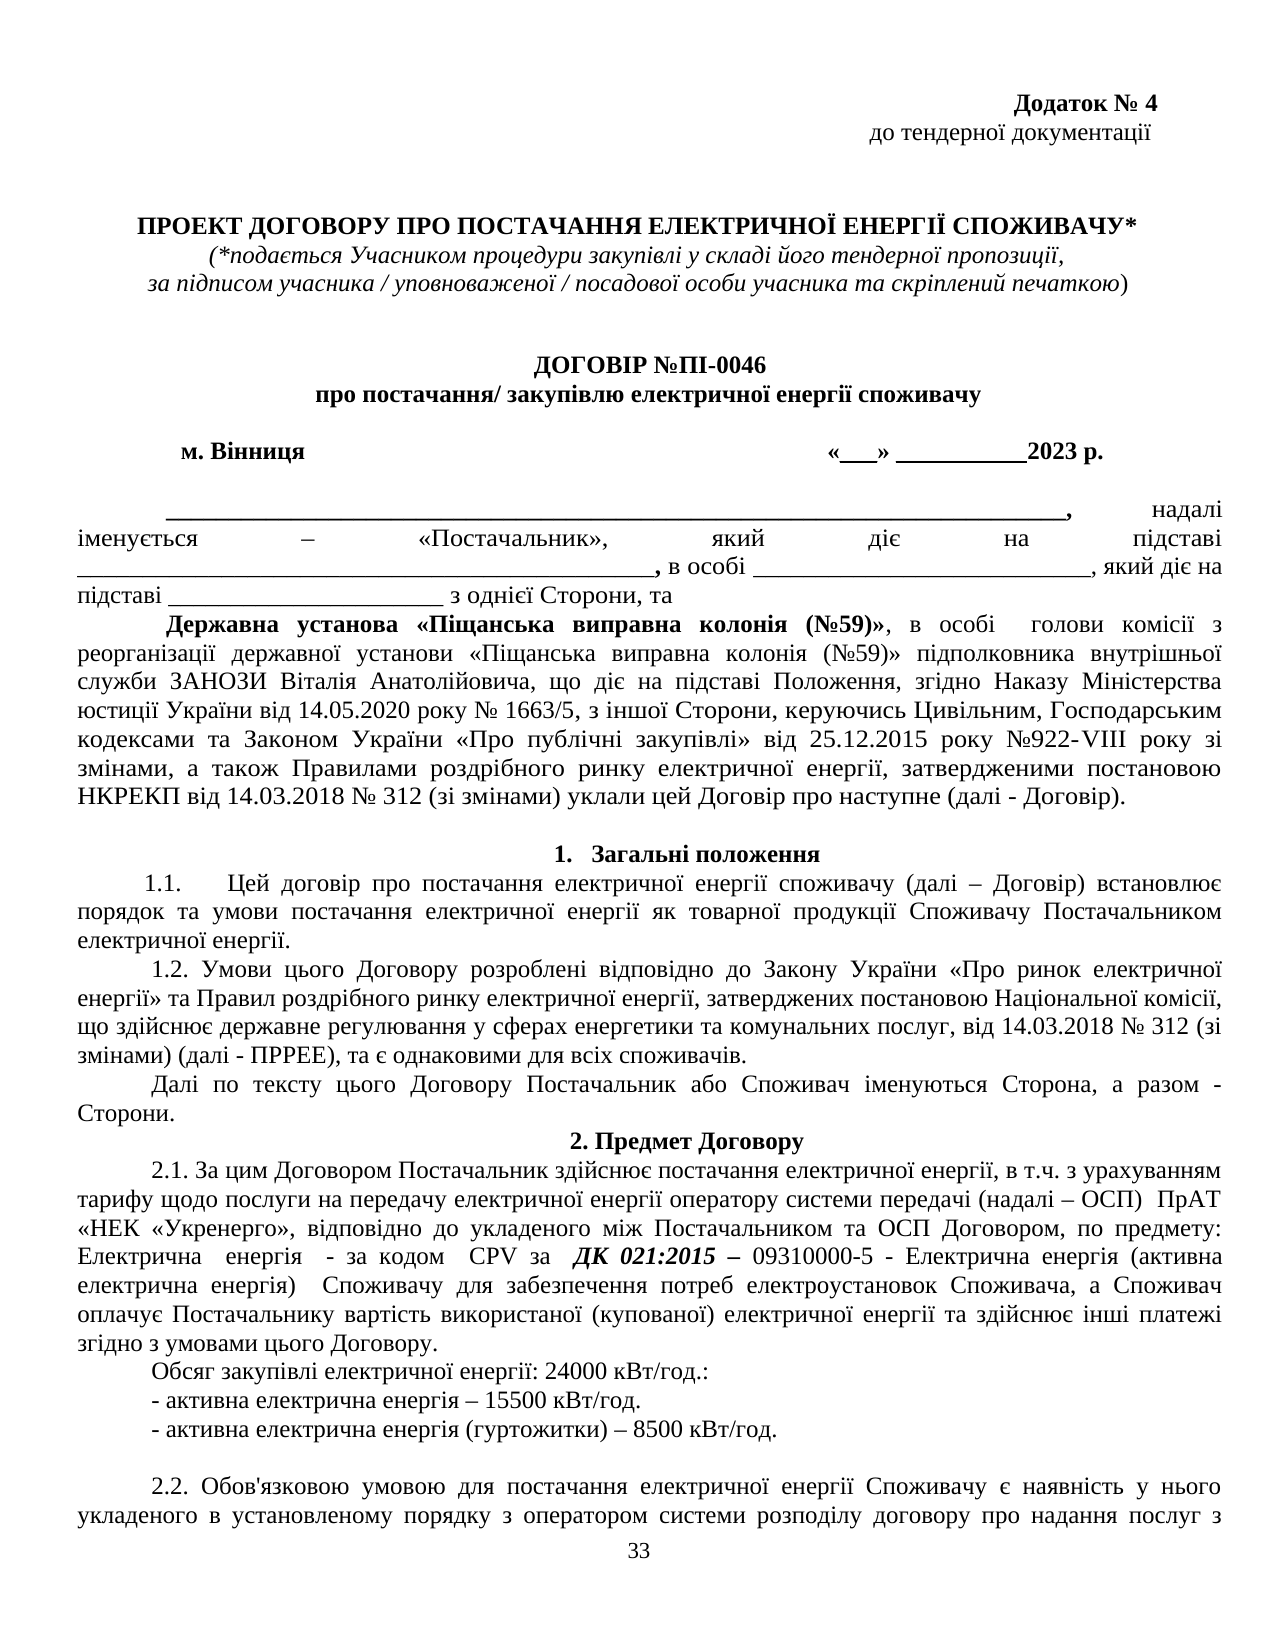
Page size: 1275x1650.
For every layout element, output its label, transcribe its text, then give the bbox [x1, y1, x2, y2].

text до тендерної документації [77, 117, 1151, 146]
text Обсяг закупівлі електричної енергії: 24000 кВт/год.: [77, 1356, 1223, 1385]
text про постачання/ закупівлю електричної енергії споживачу [77, 379, 1219, 408]
text Державна установа «Піщанська виправна колонія (№59)», в особі голови комісії з реорганізації державної установи «Піщанська виправна колонія (№59)» підполковника внутрішньої служби ЗАНОЗИ Віталія Анатолійовича, що діє на підставі Положення, згідно Наказу Міністерства юстиції України від 14.05.2020 року № 1663/5, з іншої Сторони, керуючись Цивільним, Господарським кодексами та Законом України «Про публічні закупівлі» від 25.12.2015 року №922-VIII року зі змінами, а також Правилами роздрібного ринку електричної енергії, затвердженими постановою НКРЕКП від 14.03.2018 № 312 (зі змінами) уклали цей Договір про наступне (далі - Договір). [77, 609, 1223, 810]
text ДОГОВІР №ПІ-0046 [77, 350, 1223, 379]
list Загальні положення [151, 839, 1223, 868]
text 1.2. Умови цього Договору розроблені відповідно до Закону України «Про ринок електричної енергії» та Правил роздрібного ринку електричної енергії, затверджених постановою Національної комісії, що здійснює державне регулювання у сферах енергетики та комунальних послуг, від 14.03.2018 № 312 (зі змінами) (далі - ПРРЕЕ), та є однаковими для всіх споживачів. [77, 954, 1223, 1069]
text (*подається Учасником процедури закупівлі у складі його тендерної пропозиції, [77, 240, 1196, 268]
text Далі по тексту цього Договору Постачальник або Споживач іменуються Сторона, а разом - Сторони. [77, 1069, 1223, 1126]
text 2.1. За цим Договором Постачальник здійснює постачання електричної енергії, в т.ч. з урахуванням тарифу щодо послуги на передачу електричної енергії оператору системи передачі (надалі – ОСП) ПрАТ «НЕК «Укренерго», відповідно до укладеного між Постачальником та ОСП Договором, по предмету: Електрична енергія - за кодом CPV за ДК 021:2015 – 09310000-5 - Електрична енергія (активна електрична енергія) Споживачу для забезпечення потреб електроустановок Споживача, а Споживач оплачує Постачальнику вартість використаної (купованої) електричної енергії та здійснює інші платежі згідно з умовами цього Договору. [77, 1155, 1223, 1356]
subtitle Додаток № 4 [77, 88, 1157, 117]
text м. Вінниця «___» __________ 2023 р. [77, 436, 1223, 465]
subtitle ПРОЕКТ ДОГОВОРУ ПРО ПОСТАЧАННЯ ЕЛЕКТРИЧНОЇ ЕНЕРГІЇ СПОЖИВАЧУ* [77, 211, 1198, 240]
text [77, 1471, 1223, 1529]
text - активна електрична енергія – 15500 кВт/год. [77, 1385, 1223, 1414]
list Цей договір про постачання електричної енергії споживачу (далі – Договір) встановлює порядок та умови постачання електричної енергії як товарної продукції Споживачу Постачальником електричної енергії. [77, 868, 1223, 954]
text за підписом учасника / уповноваженої / посадової особи учасника та скріплений печаткою) [77, 268, 1199, 297]
text ________________________________________________________________________, надалі іменується – «Постачальник», який діє на підставі ____________________________________________, в особі ___________________________, який діє на підставі ______________________ з однієї Сторони, та [77, 494, 1223, 609]
text - активна електрична енергія (гуртожитки) – 8500 кВт/год. [77, 1414, 1223, 1443]
text 2. Предмет Договору [77, 1126, 1223, 1155]
